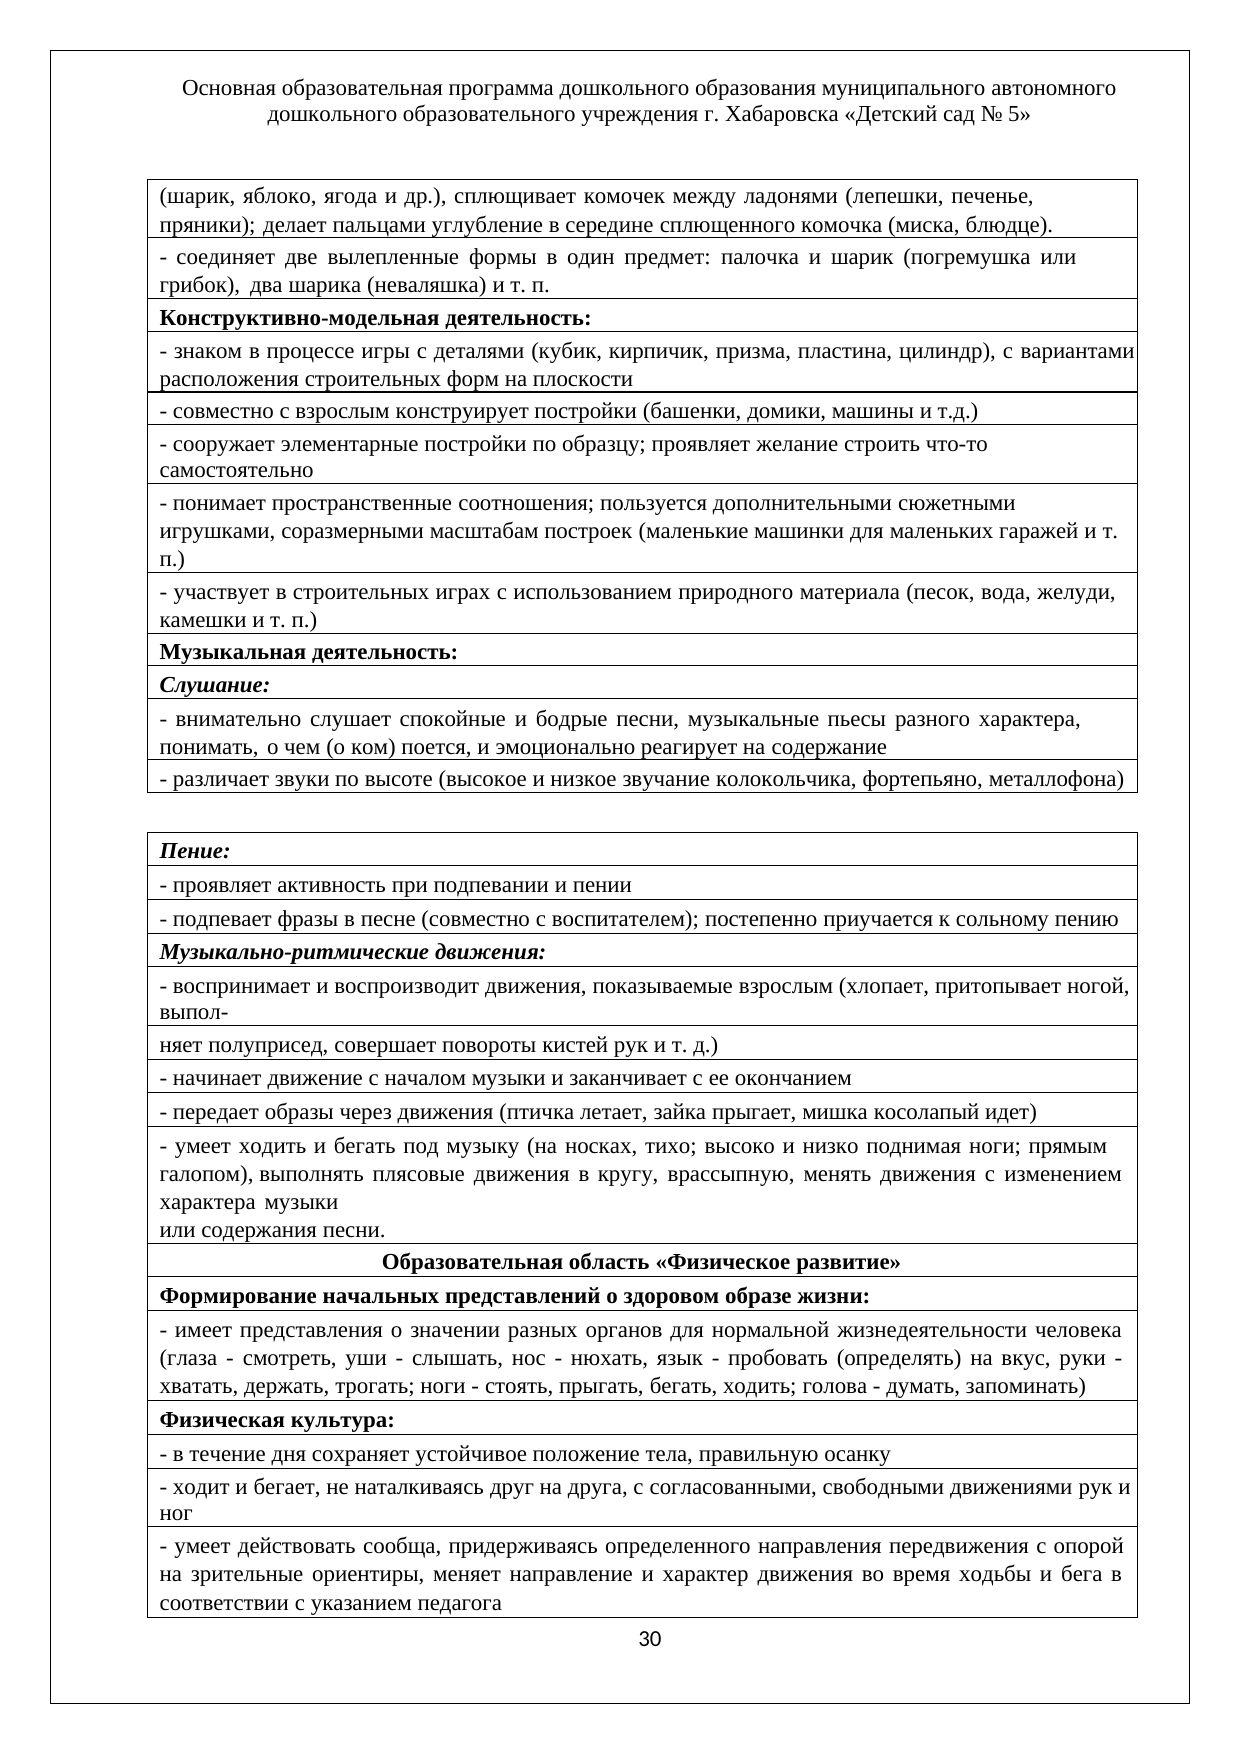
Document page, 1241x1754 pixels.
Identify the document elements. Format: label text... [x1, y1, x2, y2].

table_cell - начинает движение с началом музыки и заканчивает с ее окончанием [148, 1060, 1137, 1092]
table_cell - различает звуки по высоте (высокое и низкое звучание колокольчика, фортепьяно, металлофона) [148, 760, 1137, 792]
table_cell - знаком в процессе игры с деталями (кубик, кирпичик, призма, пластина, цилиндр), с вариантами расположения строительных форм на плоскости [148, 332, 1137, 391]
table_cell - проявляет активность при подпевании и пении [148, 866, 1137, 899]
table_cell Формирование начальных представлений о здоровом образе жизни: [148, 1277, 1137, 1310]
table_cell Образовательная область «Физическое развитие» [148, 1244, 1137, 1276]
table_cell - умеет ходить и бегать под музыку (на носках, тихо; высоко и низко поднимая ноги; прямым галопом), выполнять плясовые движения в кругу, врассыпную, менять движения с изменением характера музыки или содержания песни. [148, 1127, 1137, 1242]
table_cell - совместно с взрослым конструирует постройки (башенки, домики, машины и т.д.) [148, 393, 1137, 424]
table_cell - внимательно слушает спокойные и бодрые песни, музыкальные пьесы разного характера, понимать, о чем (о ком) поется, и эмоционально реагирует на содержание [148, 699, 1137, 759]
table_cell - передает образы через движения (птичка летает, зайка прыгает, мишка косолапый идет) [148, 1093, 1137, 1126]
table_header Пение: [148, 833, 1137, 865]
table_cell - понимает пространственные соотношения; пользуется дополнительными сюжетными игрушками, соразмерными масштабам построек (маленькие машинки для маленьких гаражей и т. п.) [148, 484, 1137, 572]
table_cell - соединяет две вылепленные формы в один предмет: палочка и шарик (погремушка или грибок), два шарика (неваляшка) и т. п. [148, 238, 1137, 298]
table_cell Музыкальная деятельность: [148, 634, 1137, 665]
table_cell Конструктивно-модельная деятельность: [148, 299, 1137, 331]
table_cell - сооружает элементарные постройки по образцу; проявляет желание строить что-то самостоятельно [148, 425, 1137, 483]
table_cell - имеет представления о значении разных органов для нормальной жизнедеятельности человека (глаза - смотреть, уши - слышать, нос - нюхать, язык - пробовать (определять) на вкус, руки - хватать, держать, трогать; ноги - стоять, прыгать, бегать, ходить; голова - думать, запоминать) [148, 1311, 1137, 1400]
table_cell - подпевает фразы в песне (совместно с воспитателем); постепенно приучается к сольному пению [148, 900, 1137, 932]
table_cell - в течение дня сохраняет устойчивое положение тела, правильную осанку [148, 1435, 1137, 1468]
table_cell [148, 180, 1137, 237]
table_cell Слушание: [148, 666, 1137, 698]
table_cell Физическая культура: [148, 1401, 1137, 1434]
table_cell - участвует в строительных играх с использованием природного материала (песок, вода, желуди, камешки и т. п.) [148, 573, 1137, 633]
table_cell - ходит и бегает, не наталкиваясь друг на друга, с согласованными, свободными движениями рук и ног [148, 1469, 1137, 1526]
table_cell - умеет действовать сообща, придерживаясь определенного направления передвижения с опорой на зрительные ориентиры, меняет направление и характер движения во время ходьбы и бега в соответствии с указанием педагога [148, 1527, 1137, 1617]
table_cell Музыкально-ритмические движения: [148, 934, 1137, 966]
table_cell - воспринимает и воспроизводит движения, показываемые взрослым (хлопает, притопывает ногой, выпол- [148, 967, 1137, 1025]
table_cell няет полуприсед, совершает повороты кистей рук и т. д.) [148, 1026, 1137, 1058]
